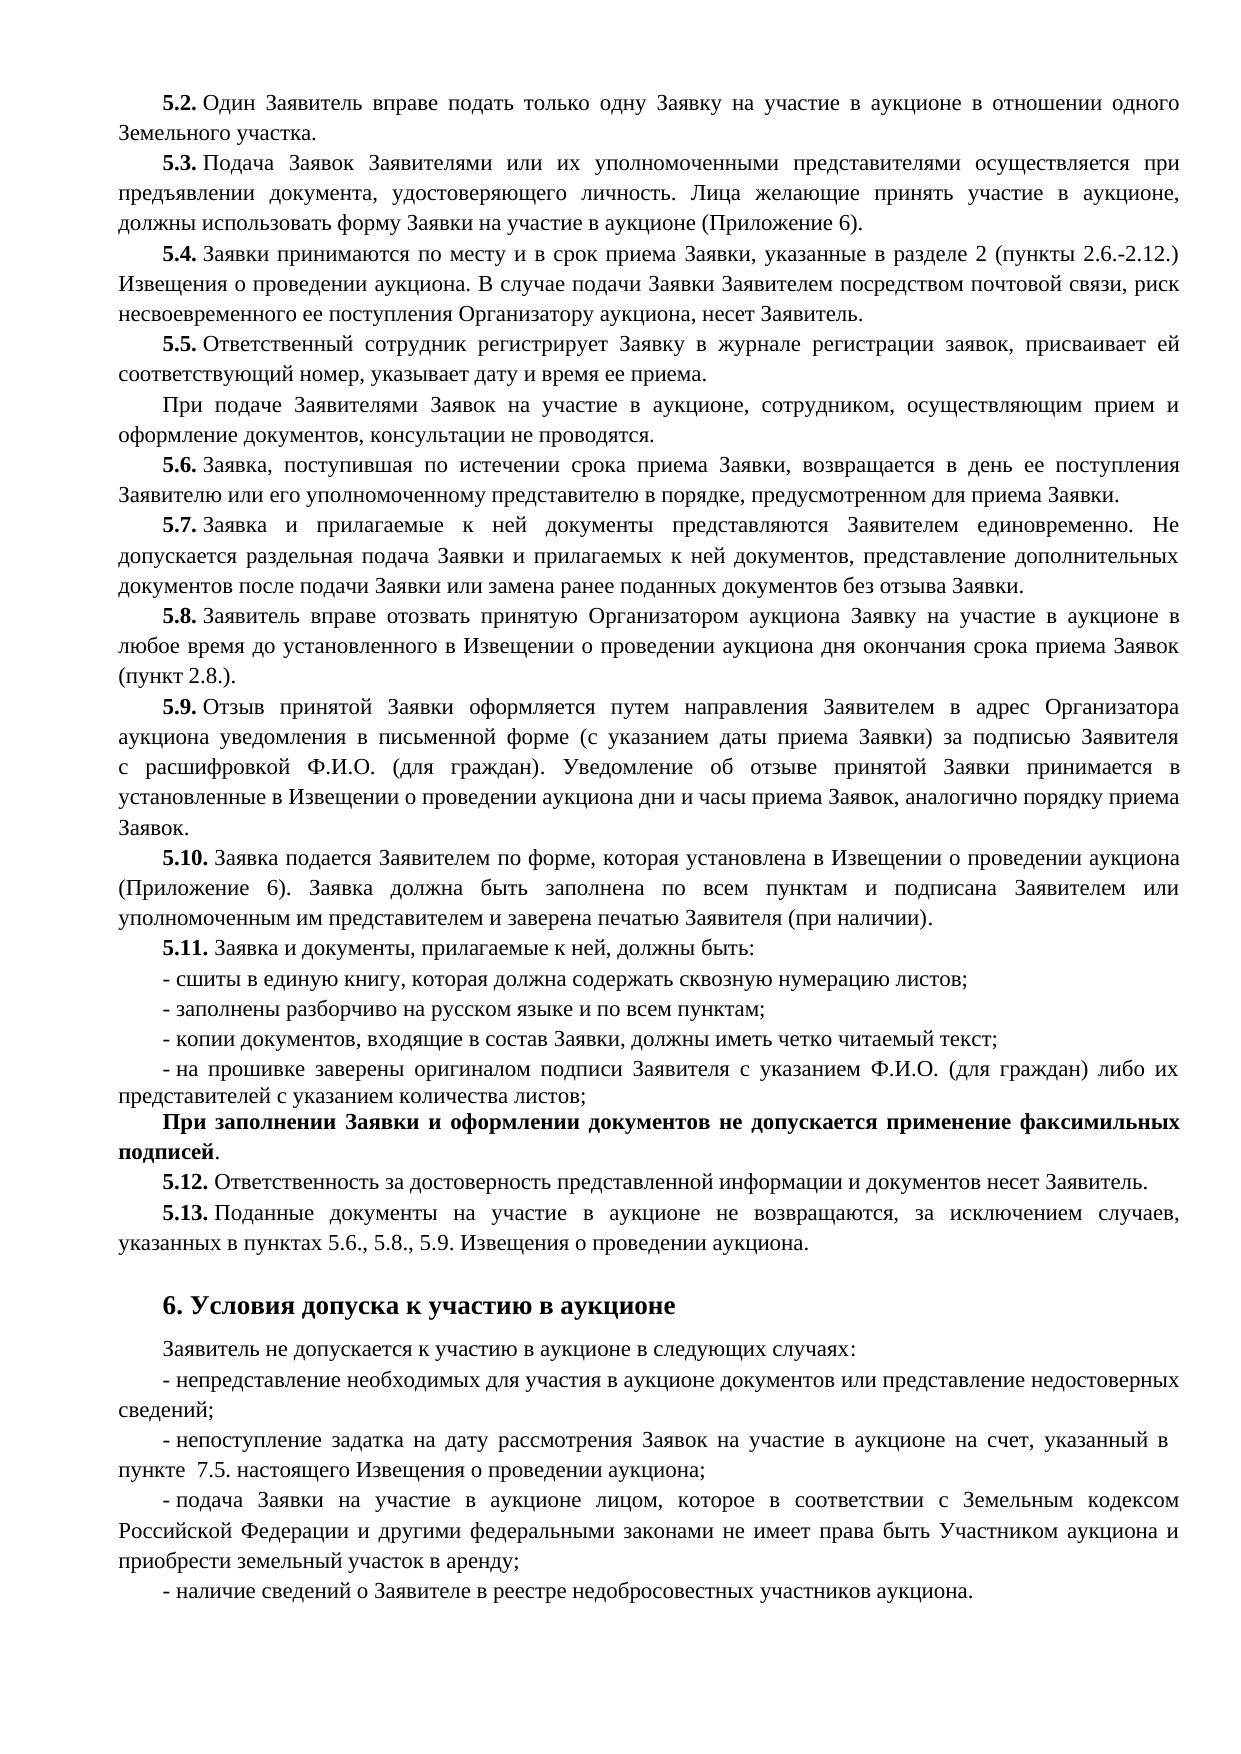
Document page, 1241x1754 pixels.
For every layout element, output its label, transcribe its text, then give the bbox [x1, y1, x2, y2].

text 5.8. Заявитель вправе отозвать принятую Организатором аукциона Заявку на участие в аукционе в любое время до установленного в Извещении о проведении аукциона дня окончания срока приема Заявок (пункт 2.8.). [118, 602, 1181, 689]
text 5.6. Заявка, поступившая по истечении срока приема Заявки, возвращается в день ее поступления Заявителю или его уполномоченному представителю в порядке, предусмотренном для приема Заявки. [118, 451, 1181, 508]
text - наличие сведений о Заявителе в реестре недобросовестных участников аукциона. [118, 1577, 1181, 1603]
subtitle 6. Условия допуска к участию в аукционе [162, 1289, 1181, 1320]
text 5.10. Заявка подается Заявителем по форме, которая установлена в Извещении о проведении аукциона (Приложение 6). Заявка должна быть заполнена по всем пунктам и подписана Заявителем или уполномоченным им представителем и заверена печатью Заявителя (при наличии). [118, 844, 1181, 931]
text 5.9. Отзыв принятой Заявки оформляется путем направления Заявителем в адрес Организатора аукциона уведомления в письменной форме (с указанием даты приема Заявки) за подписью Заявителя с расшифровкой Ф.И.О. (для граждан). Уведомление об отзыве принятой Заявки принимается в установленные в Извещении о проведении аукциона дни и часы приема Заявок, аналогично порядку приема Заявок. [118, 693, 1181, 840]
text 5.7. Заявка и прилагаемые к ней документы представляются Заявителем единовременно. Не допускается раздельная подача Заявки и прилагаемых к ней документов, представление дополнительных документов после подачи Заявки или замена ранее поданных документов без отзыва Заявки. [118, 512, 1181, 598]
text 5.3. Подача Заявок Заявителями или их уполномоченными представителями осуществляется при предъявлении документа, удостоверяющего личность. Лица желающие принять участие в аукционе, должны использовать форму Заявки на участие в аукционе (Приложение 6). [118, 149, 1181, 236]
text - непоступление задатка на дату рассмотрения Заявок на участие в аукционе на счет, указанный в пункте 7.5. настоящего Извещения о проведении аукциона; [118, 1426, 1181, 1483]
text 5.12. Ответственность за достоверность представленной информации и документов несет Заявитель. [118, 1168, 1181, 1195]
text 5.4. Заявки принимаются по месту и в срок приема Заявки, указанные в разделе 2 (пункты 2.6.-2.12.) Извещения о проведении аукциона. В случае подачи Заявки Заявителем посредством почтовой связи, риск несвоевременного ее поступления Организатору аукциона, несет Заявитель. [118, 240, 1181, 326]
text 5.5. Ответственный сотрудник регистрирует Заявку в журнале регистрации заявок, присваивает ей соответствующий номер, указывает дату и время ее приема. [118, 330, 1181, 387]
text - заполнены разборчиво на русском языке и по всем пунктам; [118, 995, 1181, 1021]
text - подача Заявки на участие в аукционе лицом, которое в соответствии с Земельным кодексом Российской Федерации и другими федеральными законами не имеет права быть Участником аукциона и приобрести земельный участок в аренду; [118, 1486, 1181, 1573]
text - копии документов, входящие в состав Заявки, должны иметь четко читаемый текст; [118, 1025, 1181, 1051]
text - на прошивке заверены оригиналом подписи Заявителя с указанием Ф.И.О. (для граждан) либо их представителей с указанием количества листов; [118, 1055, 1181, 1108]
text 5.11. Заявка и документы, прилагаемые к ней, должны быть: [118, 934, 1181, 961]
text 5.13. Поданные документы на участие в аукционе не возвращаются, за исключением случаев, указанных в пунктах 5.6., 5.8., 5.9. Извещения о проведении аукциона. [118, 1199, 1181, 1255]
text При подаче Заявителями Заявок на участие в аукционе, сотрудником, осуществляющим прием и оформление документов, консультации не проводятся. [118, 391, 1181, 447]
text - непредставление необходимых для участия в аукционе документов или представление недостоверных сведений; [118, 1366, 1181, 1422]
text 5.2. Один Заявитель вправе подать только одну Заявку на участие в аукционе в отношении одного Земельного участка. [118, 89, 1181, 145]
text - сшиты в единую книгу, которая должна содержать сквозную нумерацию листов; [118, 965, 1181, 991]
text При заполнении Заявки и оформлении документов не допускается применение факсимильных подписей. [118, 1108, 1181, 1164]
text Заявитель не допускается к участию в аукционе в следующих случаях: [118, 1335, 1181, 1362]
